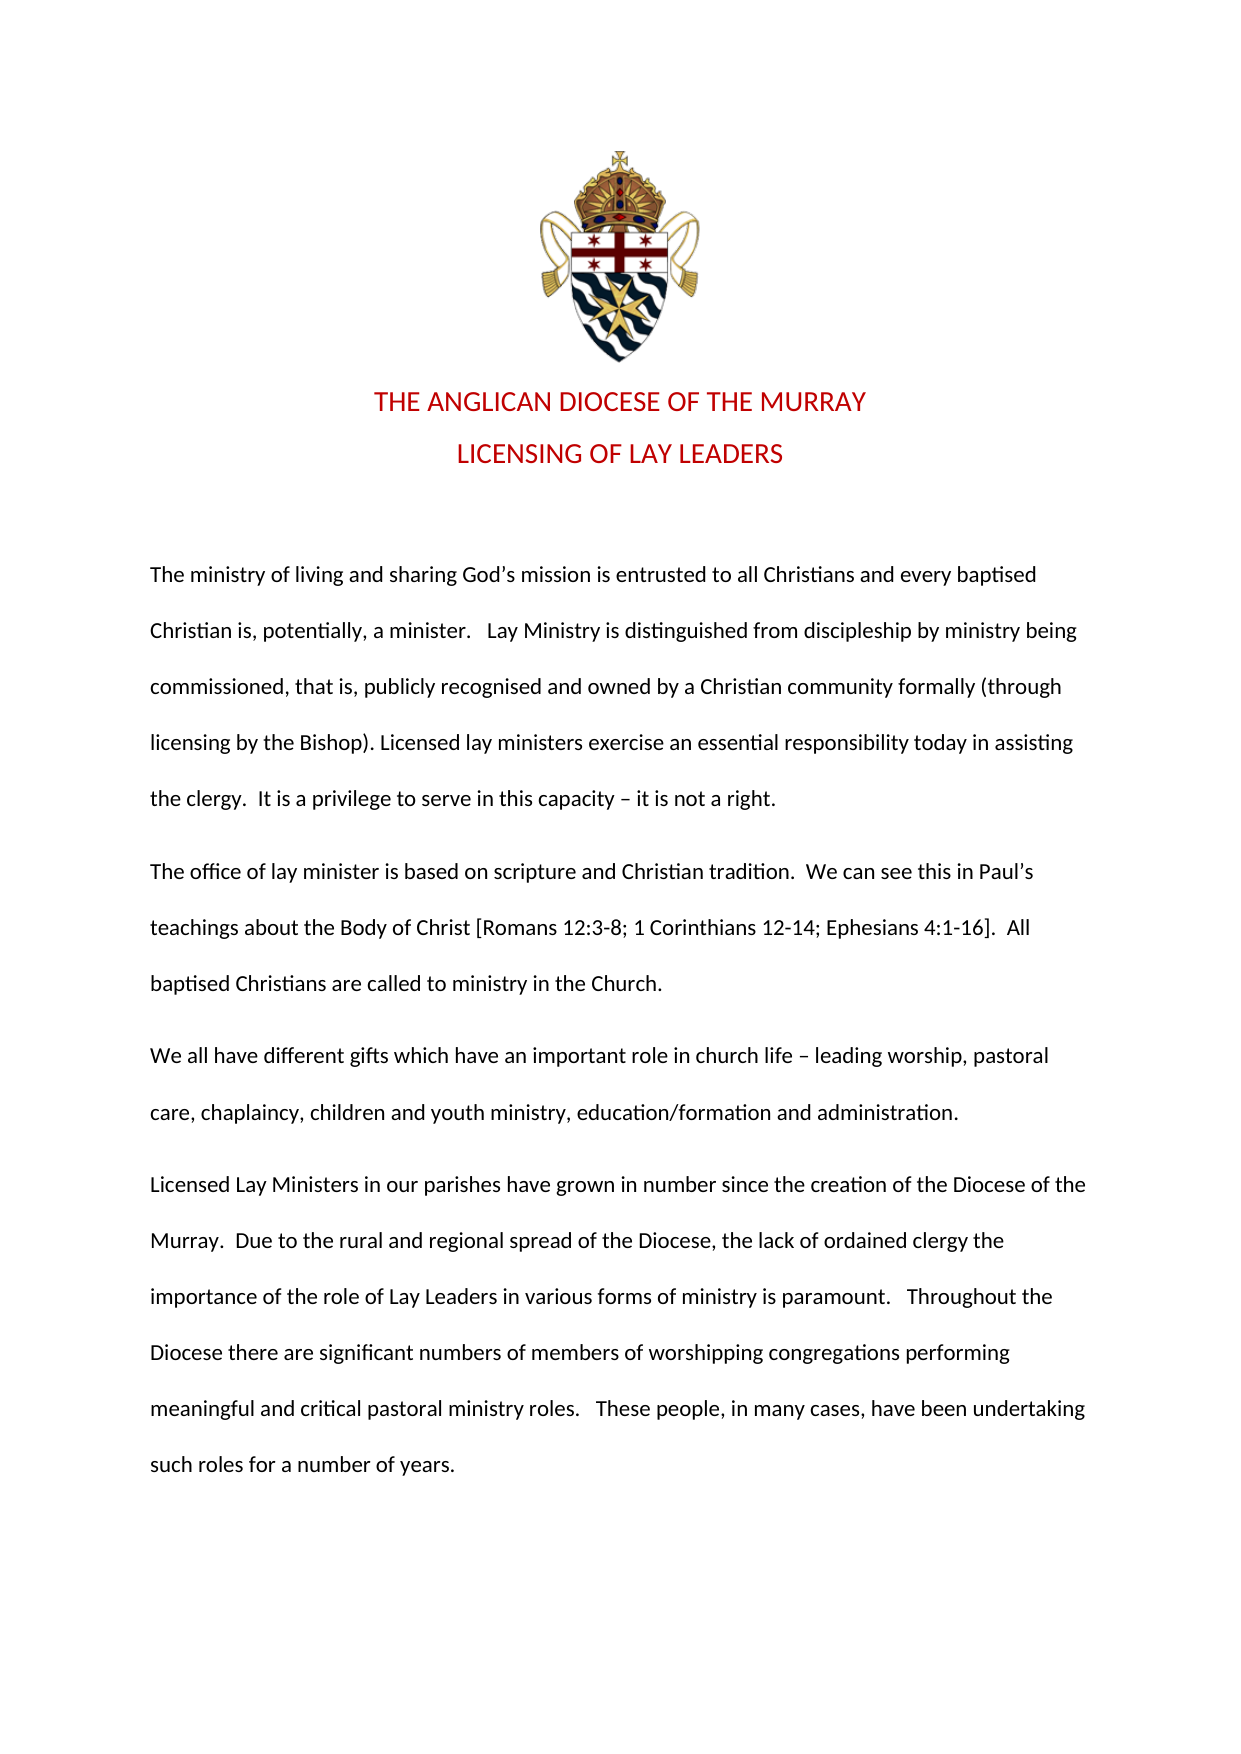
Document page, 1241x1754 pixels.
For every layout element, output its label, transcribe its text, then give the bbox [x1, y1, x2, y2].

text THE ANGLICAN DIOCESE OF THE MURRAY [150, 383, 1090, 418]
picture [538, 150, 702, 364]
text We all have different gifts which have an important role in church life – leading worship, pastoral care, chaplaincy, children and youth ministry, education/formation and administration. [150, 1042, 1090, 1126]
text The office of lay minister is based on scripture and Christian tradition. We can see this in Paul’s teachings about the Body of Christ [Romans 12:3-8; 1 Corinthians 12-14; Ephesians 4:1-16]. All baptised Christians are called to ministry in the Church. [150, 857, 1090, 997]
text Licensed Lay Ministers in our parishes have grown in number since the creation of the Diocese of the Murray. Due to the rural and regional spread of the Diocese, the lack of ordained clergy the importance of the role of Lay Leaders in various forms of ministry is paramount. Throughout the Diocese there are significant numbers of members of worshipping congregations performing meaningful and critical pastoral ministry roles. These people, in many cases, have been undertaking such roles for a number of years. [150, 1170, 1090, 1478]
text LICENSING OF LAY LEADERS [150, 435, 1090, 471]
text The ministry of living and sharing God’s mission is entrusted to all Christians and every baptised Christian is, potentially, a minister. Lay Ministry is distinguished from discipleship by ministry being commissioned, that is, publicly recognised and owned by a Christian community formally (through licensing by the Bishop). Licensed lay ministers exercise an essential responsibility today in assisting the clergy. It is a privilege to serve in this capacity – it is not a right. [150, 560, 1090, 812]
